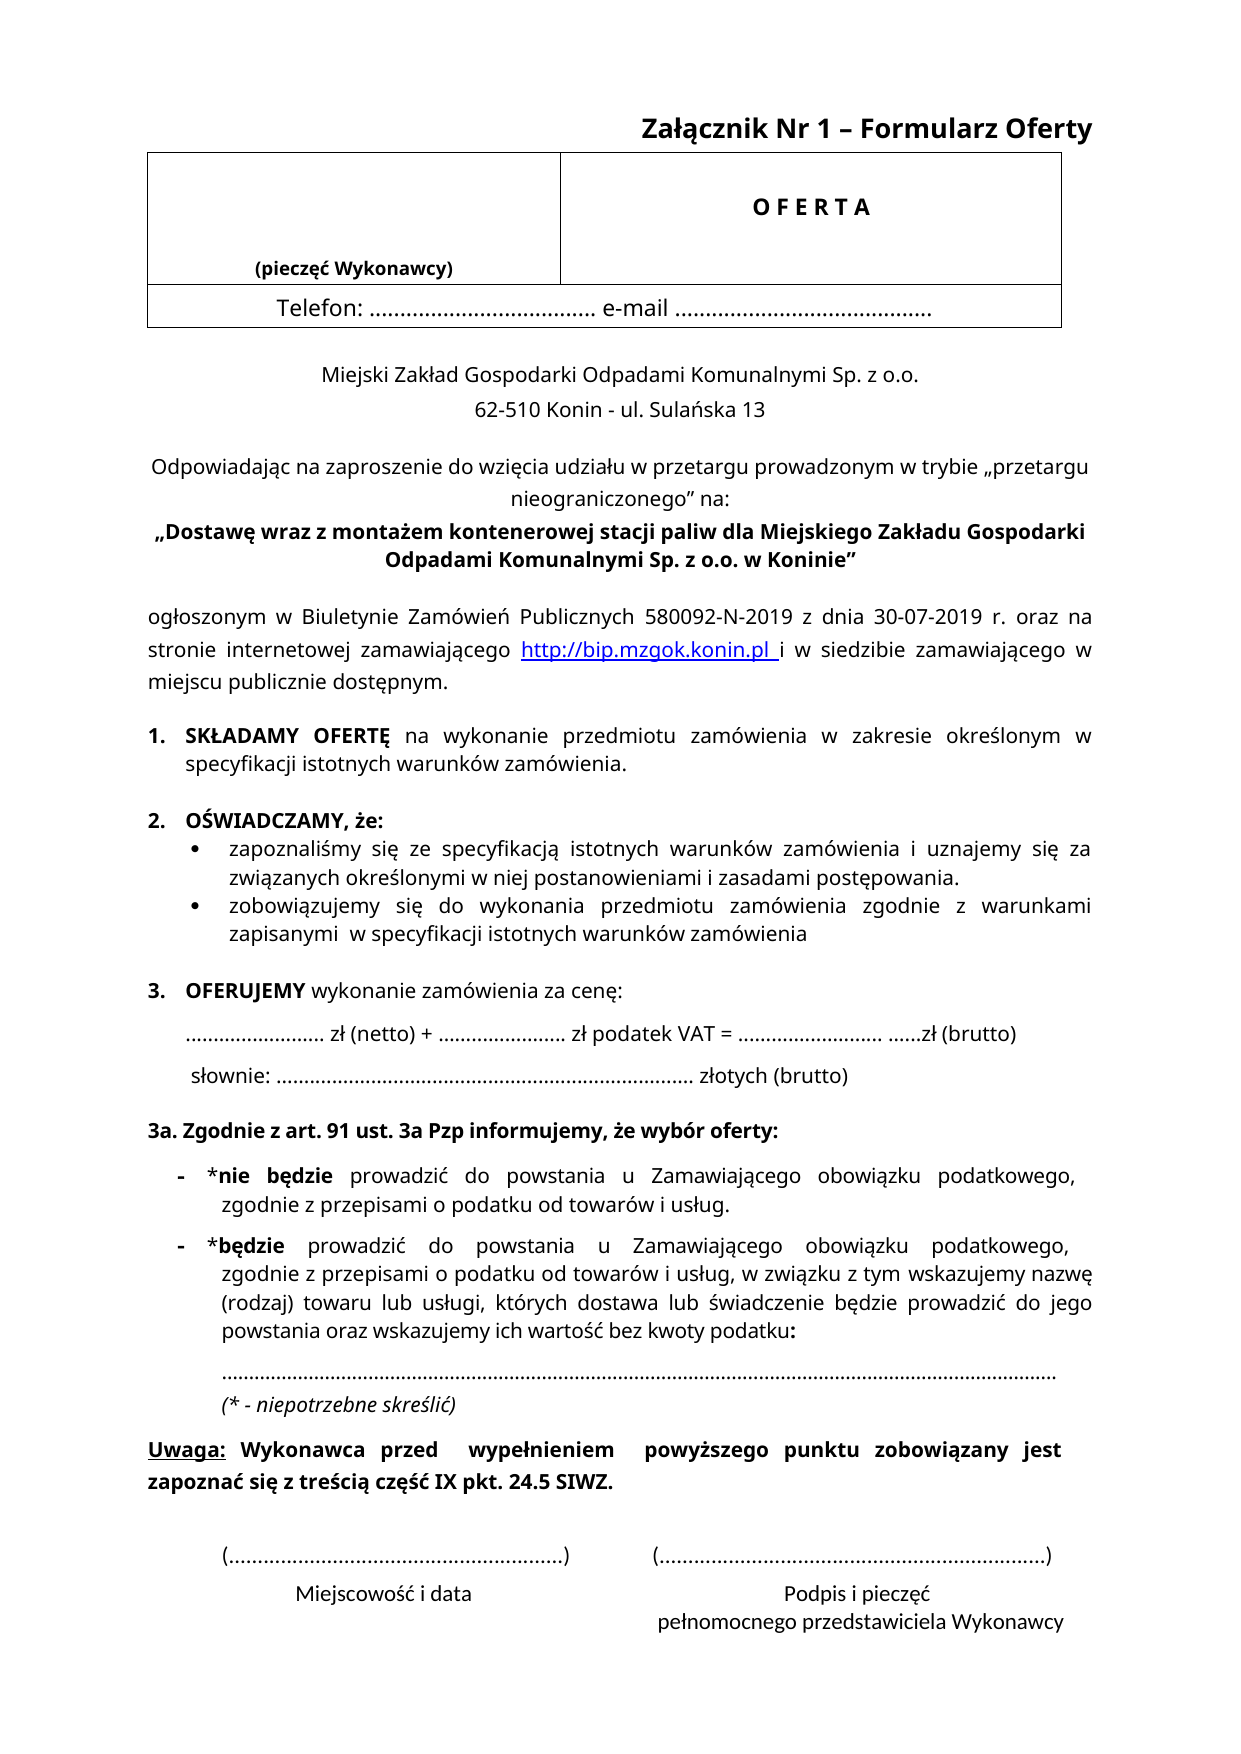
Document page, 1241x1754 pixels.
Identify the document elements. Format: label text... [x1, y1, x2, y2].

text ogłoszonym w Biuletynie Zamówień Publicznych 580092-N-2019 z dnia 30-07-2019 r. oraz na stronie internetowej zamawiającego http://bip.mzgok.konin.pl i w siedzibie zamawiającego w miejscu publicznie dostępnym. [148, 602, 1093, 696]
text 3a. Zgodnie z art. 91 ust. 3a Pzp informujemy, że wybór oferty: [148, 1116, 1093, 1145]
text Odpowiadając na zaproszenie do wzięcia udziału w przetargu prowadzonym w trybie „przetargu nieograniczonego” na: [148, 452, 1093, 513]
text „Dostawę wraz z montażem kontenerowej stacji paliw dla Miejskiego Zakładu Gospodarki Odpadami Komunalnymi Sp. z o.o. w Koninie” [148, 517, 1093, 574]
subtitle Załącznik Nr 1 – Formularz Oferty [148, 109, 1093, 146]
table_cell Telefon: ..................................... e-mail .......................................... [148, 285, 1061, 327]
list *będzie prowadzić do powstania u Zamawiającego obowiązku podatkowego, zgodnie z przepisami o podatku od towarów i usług, w związku z tym wskazujemy nazwę (rodzaj) towaru lub usługi, których dostawa lub świadczenie będzie prowadzić do jego powstania oraz wskazujemy ich wartość bez kwoty podatku: [177, 1231, 1093, 1344]
text 62-510 Konin - ul. Sulańska 13 [148, 395, 1093, 423]
list *nie będzie prowadzić do powstania u Zamawiającego obowiązku podatkowego, zgodnie z przepisami o podatku od towarów i usług. [177, 1161, 1093, 1218]
list OFERUJEMY wykonanie zamówienia za cenę: [148, 976, 1093, 1004]
text Uwaga: Wykonawca przed wypełnieniem powyższego punktu zobowiązany jest zapoznać się z treścią część IX pkt. 24.5 SIWZ. [148, 1435, 1063, 1496]
list zapoznaliśmy się ze specyfikacją istotnych warunków zamówienia i uznajemy się za związanych określonymi w niej postanowieniami i zasadami postępowania. [191, 834, 1093, 891]
table_header (pieczęć Wykonawcy) [148, 153, 560, 284]
list SKŁADAMY OFERTĘ na wykonanie przedmiotu zamówienia w zakresie określonym w specyfikacji istotnych warunków zamówienia. [148, 721, 1093, 778]
table_header O F E R T A [561, 153, 1061, 284]
list OŚWIADCZAMY, że: [148, 806, 1093, 834]
text ………………………………………………………………………………………………………………………………………. (* - niepotrzebne skreślić) [221, 1357, 1093, 1418]
text słownie: ........................................................................... złotych (brutto) [185, 1061, 1093, 1090]
list zobowiązujemy się do wykonania przedmiotu zamówienia zgodnie z warunkami zapisanymi w specyfikacji istotnych warunków zamówienia [191, 891, 1093, 948]
text Miejski Zakład Gospodarki Odpadami Komunalnymi Sp. z o.o. [148, 360, 1093, 389]
text ......................... zł (netto) + ….................... zł podatek VAT = .......................... …...zł (brutto) [185, 1019, 1093, 1047]
